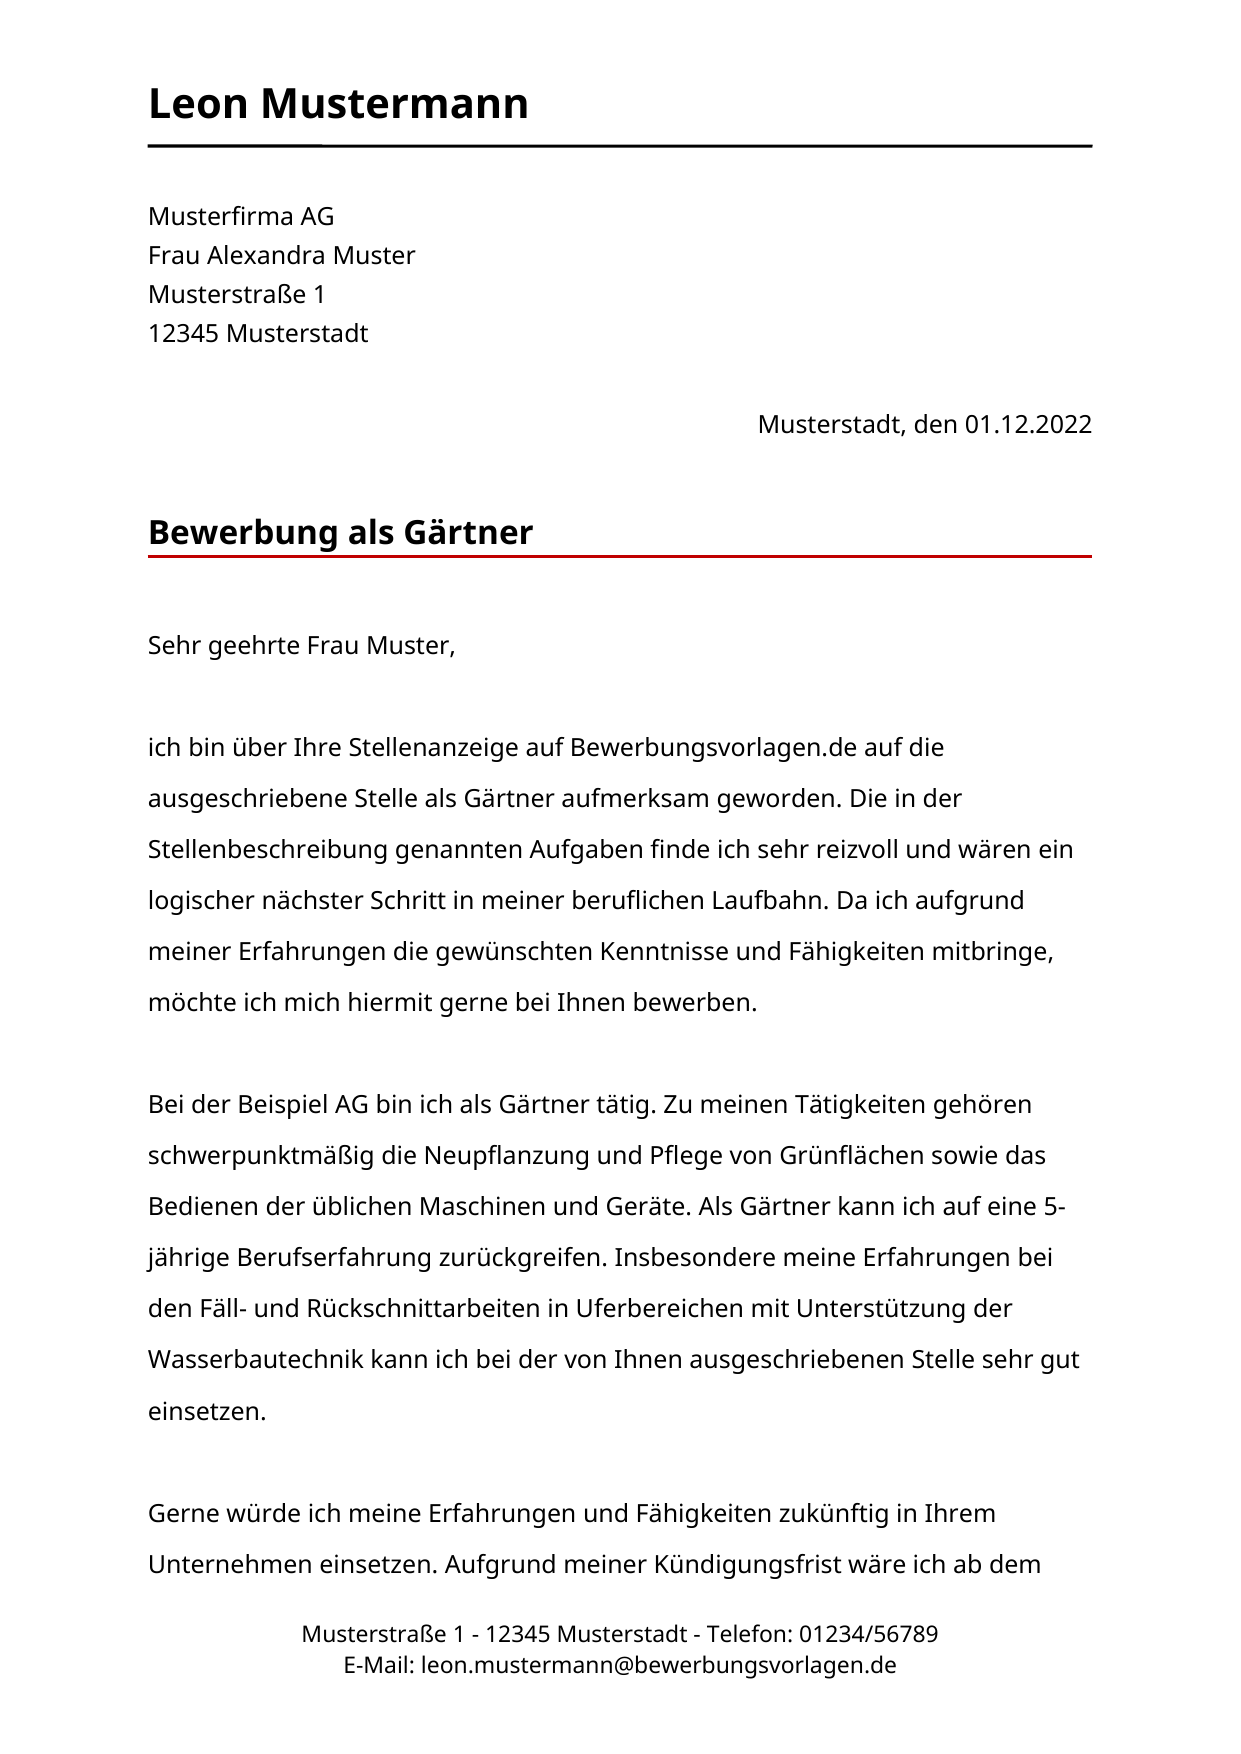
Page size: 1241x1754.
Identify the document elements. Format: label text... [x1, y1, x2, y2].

text Sehr geehrte Frau Muster, [148, 628, 1093, 662]
text Musterfirma AG [148, 199, 1093, 233]
text Bei der Beispiel AG bin ich als Gärtner tätig. Zu meinen Tätigkeiten gehören schwerpunktmäßig die Neupflanzung und Pflege von Grünflächen sowie das Bedienen der üblichen Maschinen und Geräte. Als Gärtner kann ich auf eine 5-jährige Berufserfahrung zurückgreifen. Insbesondere meine Erfahrungen bei den Fäll- und Rückschnittarbeiten in Uferbereichen mit Unterstützung der Wasserbautechnik kann ich bei der von Ihnen ausgeschriebenen Stelle sehr gut einsetzen. [148, 1087, 1093, 1427]
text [148, 1495, 1093, 1580]
text Musterstadt, den 01.12.2022 [148, 406, 1093, 440]
text ich bin über Ihre Stellenanzeige auf Bewerbungsvorlagen.de auf die ausgeschriebene Stelle als Gärtner aufmerksam geworden. Die in der Stellenbeschreibung genannten Aufgaben finde ich sehr reizvoll und wären ein logischer nächster Schritt in meiner beruflichen Laufbahn. Da ich aufgrund meiner Erfahrungen die gewünschten Kenntnisse und Fähigkeiten mitbringe, möchte ich mich hiermit gerne bei Ihnen bewerben. [148, 730, 1093, 1019]
text 12345 Musterstadt [148, 316, 1093, 350]
text Frau Alexandra Muster [148, 238, 1093, 272]
text Bewerbung als Gärtner [148, 508, 1093, 554]
text Musterstraße 1 [148, 277, 1093, 311]
